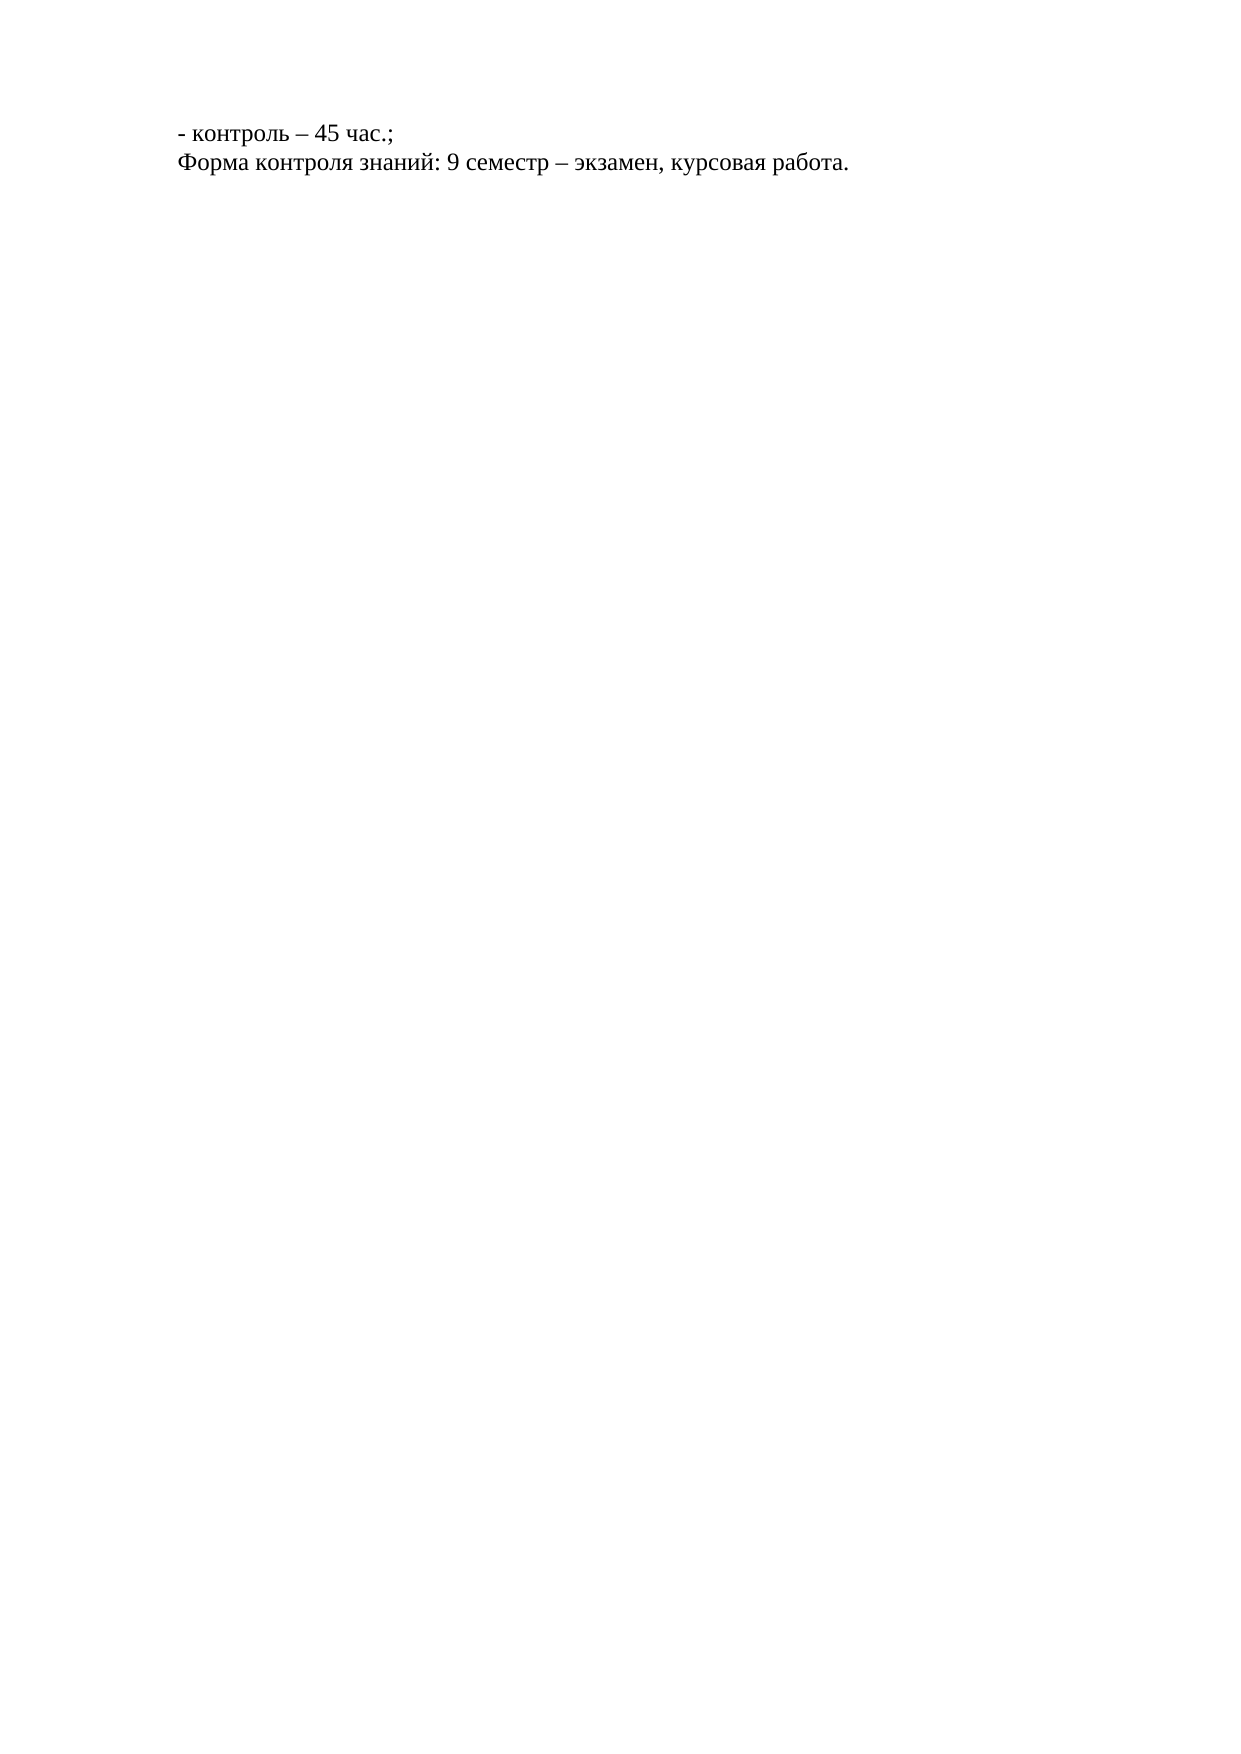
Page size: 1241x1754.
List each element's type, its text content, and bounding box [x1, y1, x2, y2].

text Форма контроля знаний: 9 семестр – экзамен, курсовая работа. [177, 147, 1152, 176]
text - контроль – 45 час.; [177, 118, 1152, 147]
